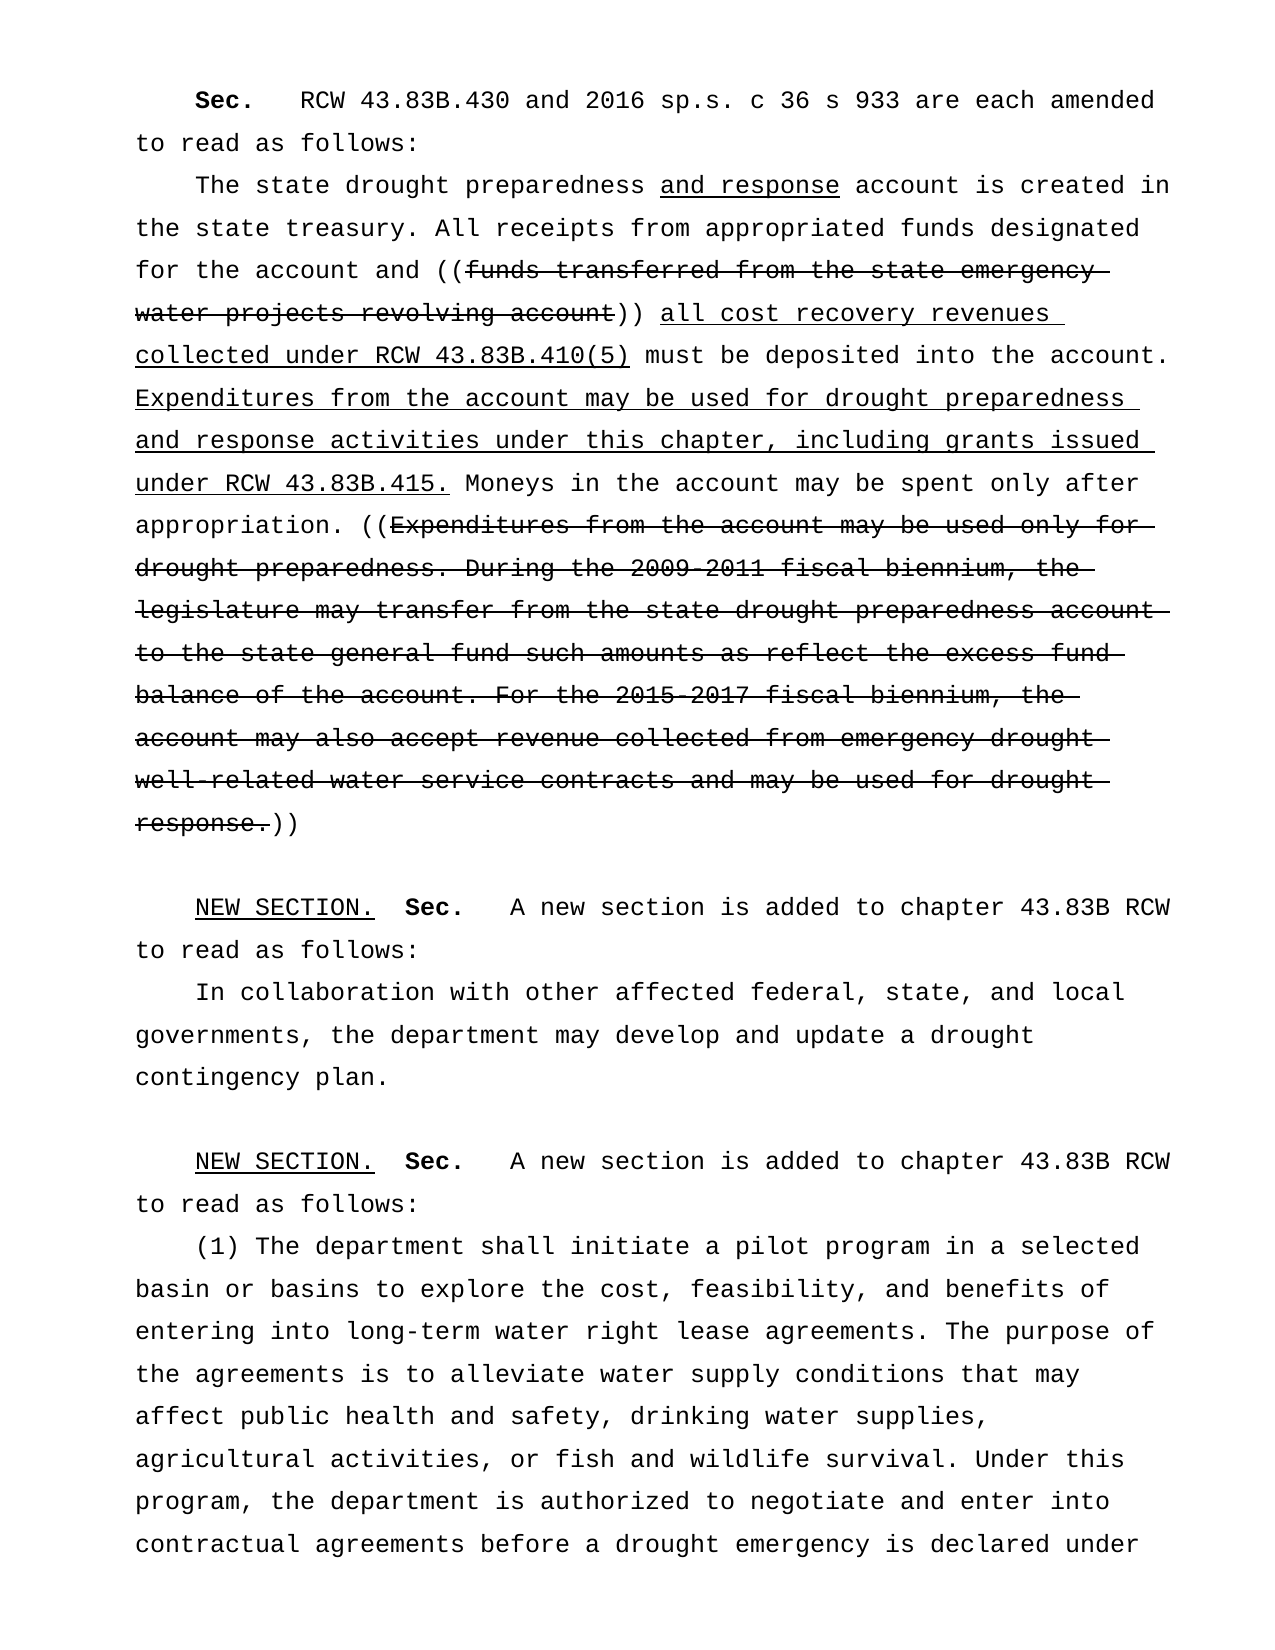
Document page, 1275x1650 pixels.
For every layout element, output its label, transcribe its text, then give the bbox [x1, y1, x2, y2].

text The state drought preparedness and response account is created in the state treasury. All receipts from appropriated funds designated for the account and ((funds transferred from the state emergency water projects revolving account)) all cost recovery revenues collected under RCW 43.83B.410(5) must be deposited into the account. Expenditures from the account may be used for drought preparedness and response activities under this chapter, including grants issued under RCW 43.83B.415. Moneys in the account may be spent only after appropriation. ((Expenditures from the account may be used only for drought preparedness. During the 2009-2011 fiscal biennium, the legislature may transfer from the state drought preparedness account to the state general fund such amounts as reflect the excess fund balance of the account. For the 2015-2017 fiscal biennium, the account may also accept revenue collected from emergency drought well-related water service contracts and may be used for drought response.)) [135, 613, 1170, 840]
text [135, 1221, 1170, 1561]
text The state drought preparedness and response account is created in the state treasury. All receipts from appropriated funds designated for the account and ((funds transferred from the state emergency water projects revolving account)) all cost recovery revenues collected under RCW 43.83B.410(5) must be deposited into the account. Expenditures from the account may be used for drought preparedness and response activities under this chapter, including grants issued under RCW 43.83B.415. Moneys in the account may be spent only after appropriation. ((Expenditures from the account may be used only for drought preparedness. During the 2009-2011 fiscal biennium, the legislature may transfer from the state drought preparedness account to the state general fund such amounts as reflect the excess fund balance of the account. For the 2015-2017 fiscal biennium, the account may also accept revenue collected from emergency drought well-related water service contracts and may be used for drought response.)) [135, 160, 1170, 611]
text NEW SECTION. Sec. A new section is added to chapter 43.83B RCW to read as follows: [135, 1136, 1170, 1221]
text In collaboration with other affected federal, state, and local governments, the department may develop and update a drought contingency plan. [135, 967, 1170, 1094]
text Sec. RCW 43.83B.430 and 2016 sp.s. c 36 s 933 are each amended to read as follows: [135, 75, 1170, 160]
text NEW SECTION. Sec. A new section is added to chapter 43.83B RCW to read as follows: [135, 882, 1170, 967]
